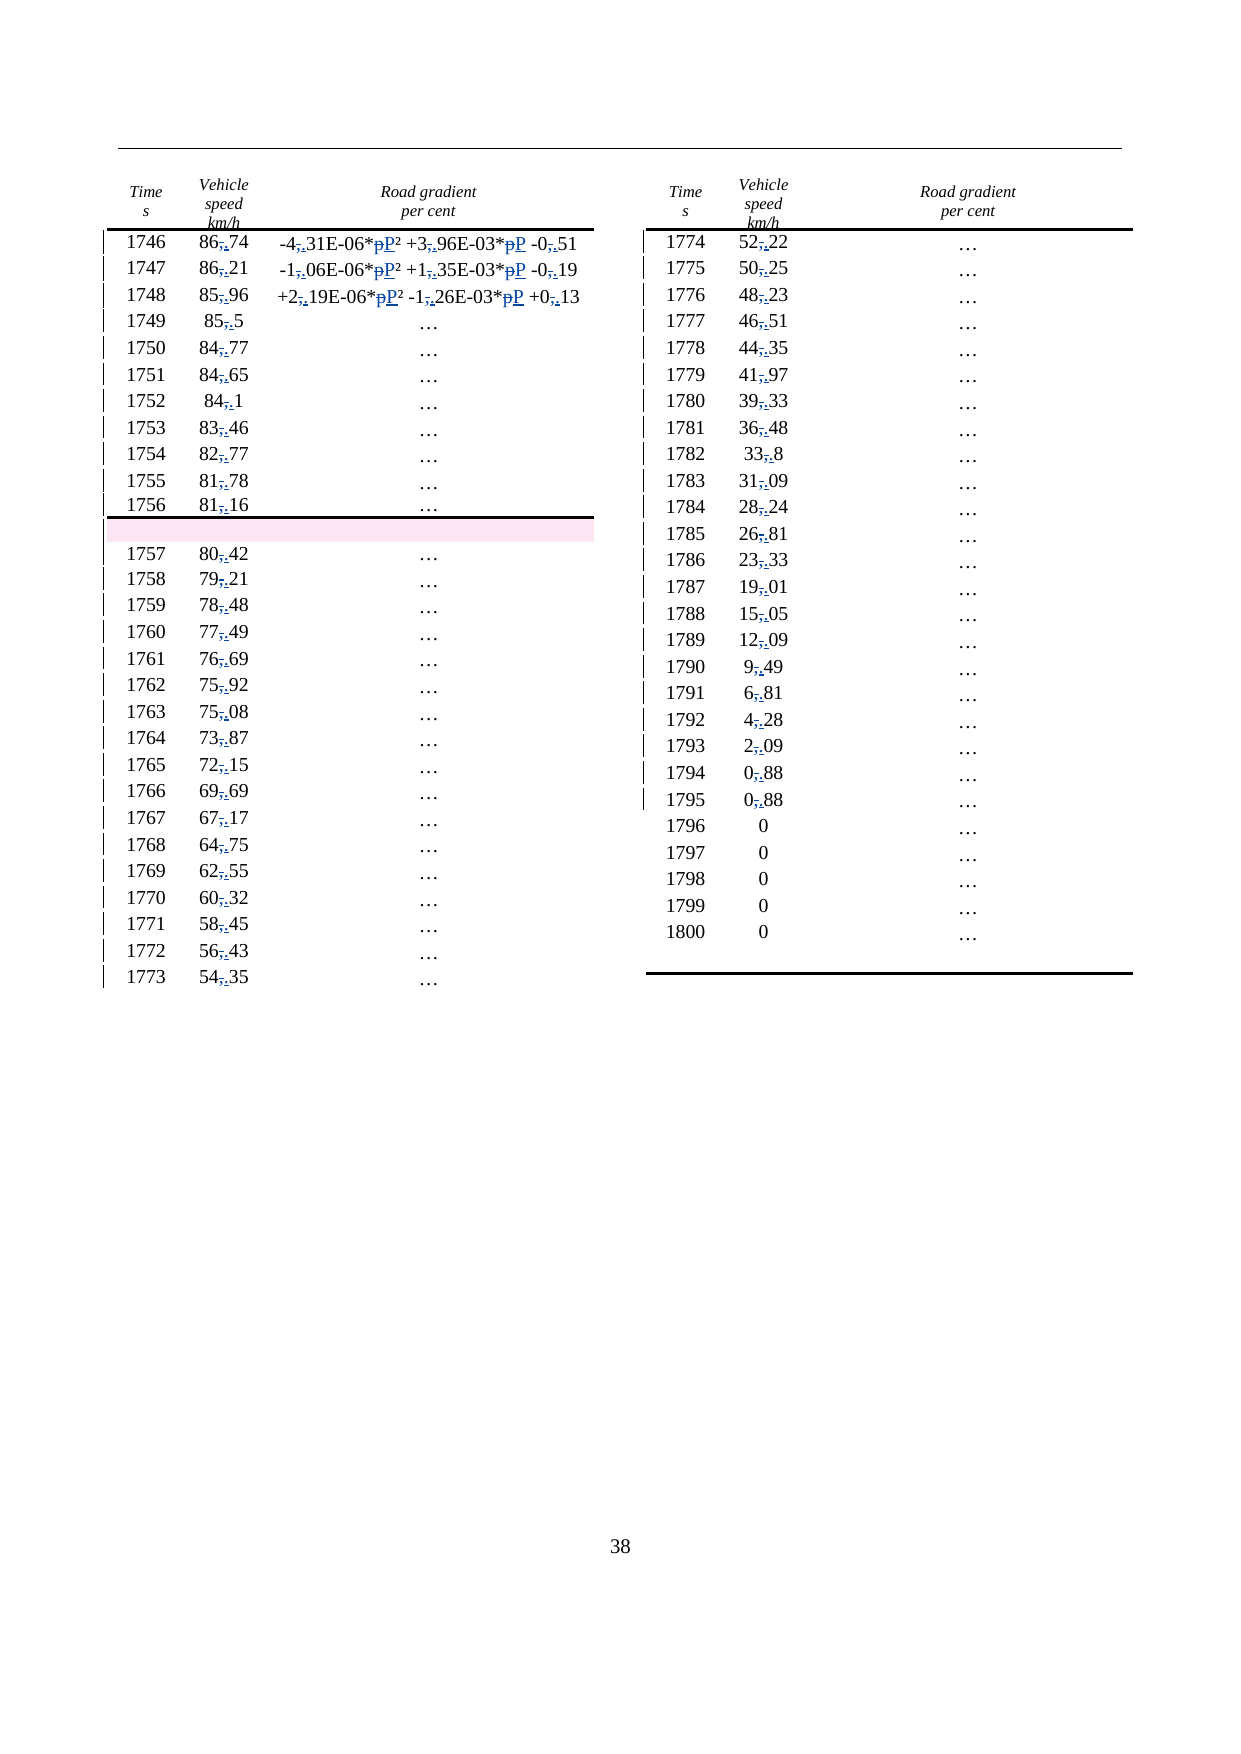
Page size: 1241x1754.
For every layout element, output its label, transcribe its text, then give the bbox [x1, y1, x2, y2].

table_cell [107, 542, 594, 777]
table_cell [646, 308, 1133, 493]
table_header Road gradient per cent [802, 175, 1133, 228]
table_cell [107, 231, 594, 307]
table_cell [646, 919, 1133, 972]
table_header Vehicle speed km/h [724, 175, 802, 228]
table_header Time s [107, 175, 185, 228]
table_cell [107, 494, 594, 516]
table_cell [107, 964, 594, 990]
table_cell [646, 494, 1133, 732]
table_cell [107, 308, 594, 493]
table_header Road gradient per cent [263, 175, 594, 228]
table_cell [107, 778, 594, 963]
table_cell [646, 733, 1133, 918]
table_header Vehicle speed km/h [185, 175, 263, 228]
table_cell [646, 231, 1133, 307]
table_header Time s [646, 175, 724, 228]
